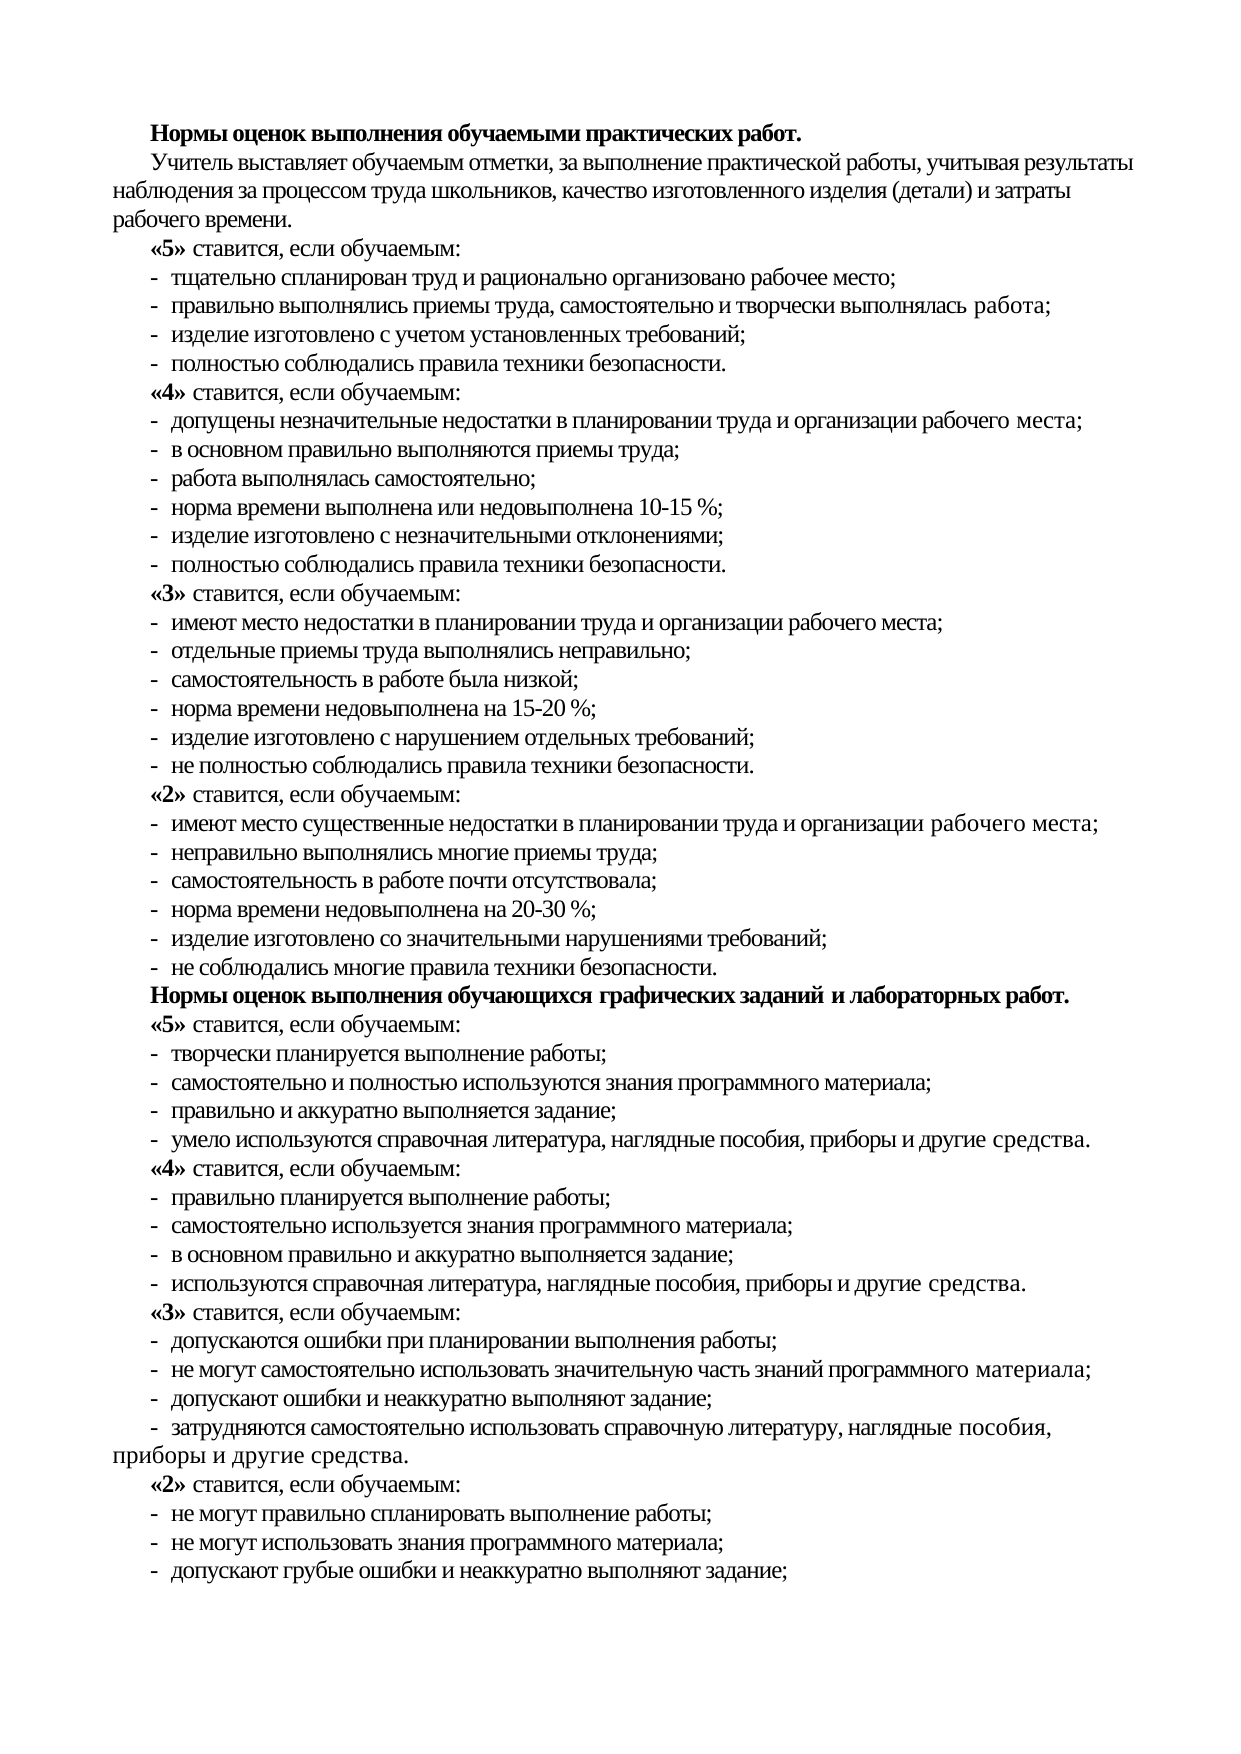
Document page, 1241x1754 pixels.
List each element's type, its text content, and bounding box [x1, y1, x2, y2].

text - творчески планируется выполнение работы; [112, 1038, 1152, 1067]
text - допущены незначительные недостатки в планировании труда и организации рабочего места; [112, 406, 1152, 434]
text «4» ставится, если обучаемым: [112, 1153, 1152, 1182]
text «2» ставится, если обучаемым: [112, 1469, 1152, 1498]
text - полностью соблюдались правила техники безопасности. [112, 348, 1152, 377]
text - затрудняются самостоятельно использовать справочную литературу, наглядные пособия, приборы и другие средства. [112, 1412, 1152, 1469]
text - изделие изготовлено с незначительными отклонениями; [112, 521, 1152, 549]
text - допускают грубые ошибки и неаккуратно выполняют задание; [112, 1556, 1152, 1584]
text - изделие изготовлено с нарушением отдельных требований; [112, 722, 1152, 751]
text - изделие изготовлено с учетом установленных требований; [112, 319, 1152, 348]
text - самостоятельность в работе почти отсутствовала; [112, 866, 1152, 894]
text - отдельные приемы труда выполнялись неправильно; [112, 636, 1152, 664]
text - норма времени недовыполнена на 20-30 %; [112, 894, 1152, 923]
text Нормы оценок выполнения обучающихся графических заданий и лабораторных работ. [112, 981, 1152, 1009]
text - работа выполнялась самостоятельно; [112, 463, 1152, 492]
text - используются справочная литература, наглядные пособия, приборы и другие средства. [112, 1268, 1152, 1297]
text - в основном правильно и аккуратно выполняется задание; [112, 1239, 1152, 1268]
text «5» ставится, если обучаемым: [112, 1009, 1152, 1038]
text - не могут самостоятельно использовать значительную часть знаний программного материала; [112, 1354, 1152, 1383]
text - не могут правильно спланировать выполнение работы; [112, 1498, 1152, 1527]
text «5» ставится, если обучаемым: [112, 233, 1152, 262]
text - не соблюдались многие правила техники безопасности. [112, 952, 1152, 981]
text Учитель выставляет обучаемым отметки, за выполнение практической работы, учитывая результаты наблюдения за процессом труда школьников, качество изготовленного изделия (детали) и затраты рабочего времени. [112, 147, 1152, 233]
text - изделие изготовлено со значительными нарушениями требований; [112, 923, 1152, 952]
text - тщательно спланирован труд и рационально организовано рабочее место; [112, 262, 1152, 291]
text - не могут использовать знания программного материала; [112, 1527, 1152, 1556]
text - самостоятельность в работе была низкой; [112, 664, 1152, 693]
text - в основном правильно выполняются приемы труда; [112, 434, 1152, 463]
text - умело используются справочная литература, наглядные пособия, приборы и другие средства. [112, 1124, 1152, 1153]
text «3» ставится, если обучаемым: [112, 1297, 1152, 1326]
text - правильно выполнялись приемы труда, самостоятельно и творчески выполнялась работа; [112, 291, 1152, 319]
text - имеют место недостатки в планировании труда и организации рабочего места; [112, 607, 1152, 636]
text - норма времени недовыполнена на 15-20 %; [112, 693, 1152, 722]
text - не полностью соблюдались правила техники безопасности. [112, 751, 1152, 779]
text - имеют место существенные недостатки в планировании труда и организации рабочего места; [112, 808, 1152, 837]
text «3» ставится, если обучаемым: [112, 578, 1152, 607]
text - правильно планируется выполнение работы; [112, 1182, 1152, 1211]
text - самостоятельно и полностью используются знания программного материала; [112, 1067, 1152, 1096]
text - неправильно выполнялись многие приемы труда; [112, 837, 1152, 866]
text «4» ставится, если обучаемым: [112, 377, 1152, 406]
text Нормы оценок выполнения обучаемыми практических работ. [112, 118, 1152, 147]
text - допускают ошибки и неаккуратно выполняют задание; [112, 1383, 1152, 1412]
text - допускаются ошибки при планировании выполнения работы; [112, 1326, 1152, 1354]
text - самостоятельно используется знания программного материала; [112, 1211, 1152, 1239]
text - норма времени выполнена или недовыполнена 10-15 %; [112, 492, 1152, 521]
text «2» ставится, если обучаемым: [112, 779, 1152, 808]
text - правильно и аккуратно выполняется задание; [112, 1096, 1152, 1124]
text - полностью соблюдались правила техники безопасности. [112, 549, 1152, 578]
